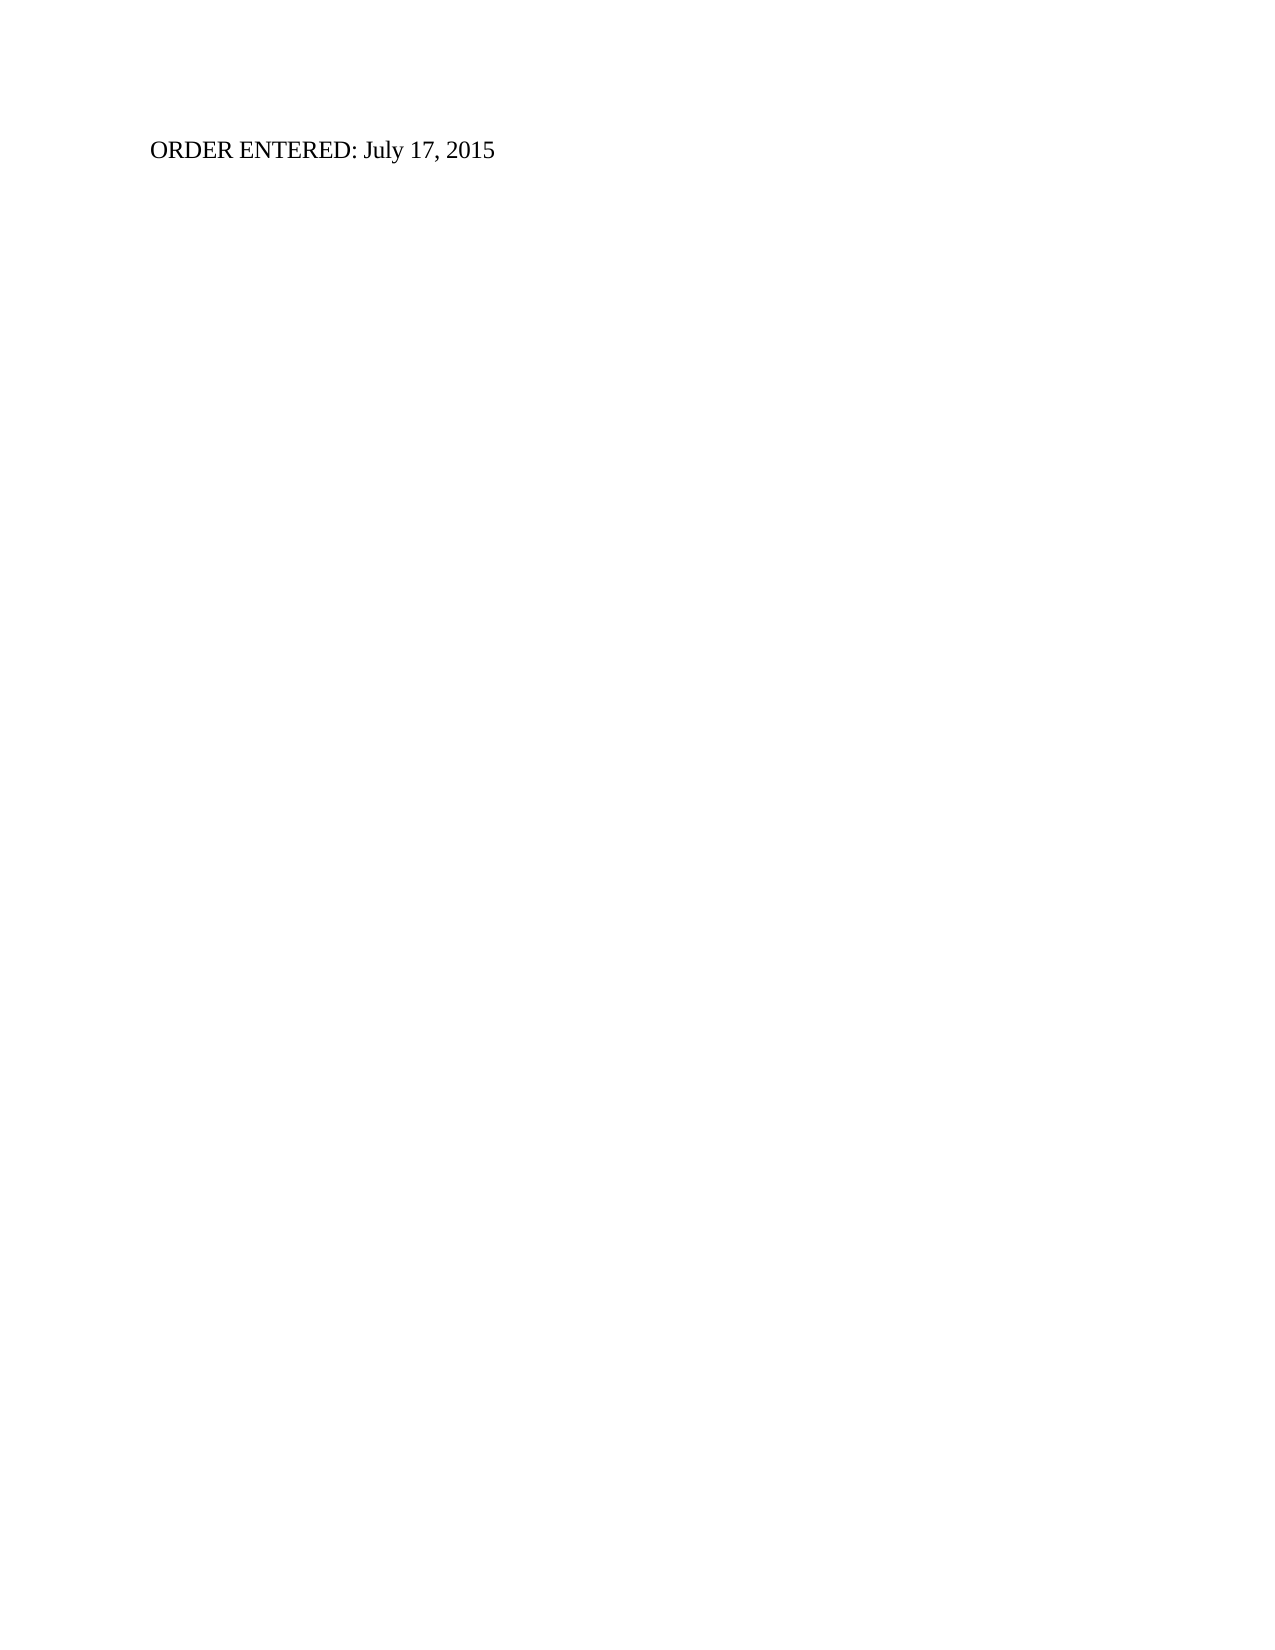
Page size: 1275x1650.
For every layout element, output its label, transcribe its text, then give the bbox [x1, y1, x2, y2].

text ORDER ENTERED: July 17, 2015 [150, 135, 1125, 164]
